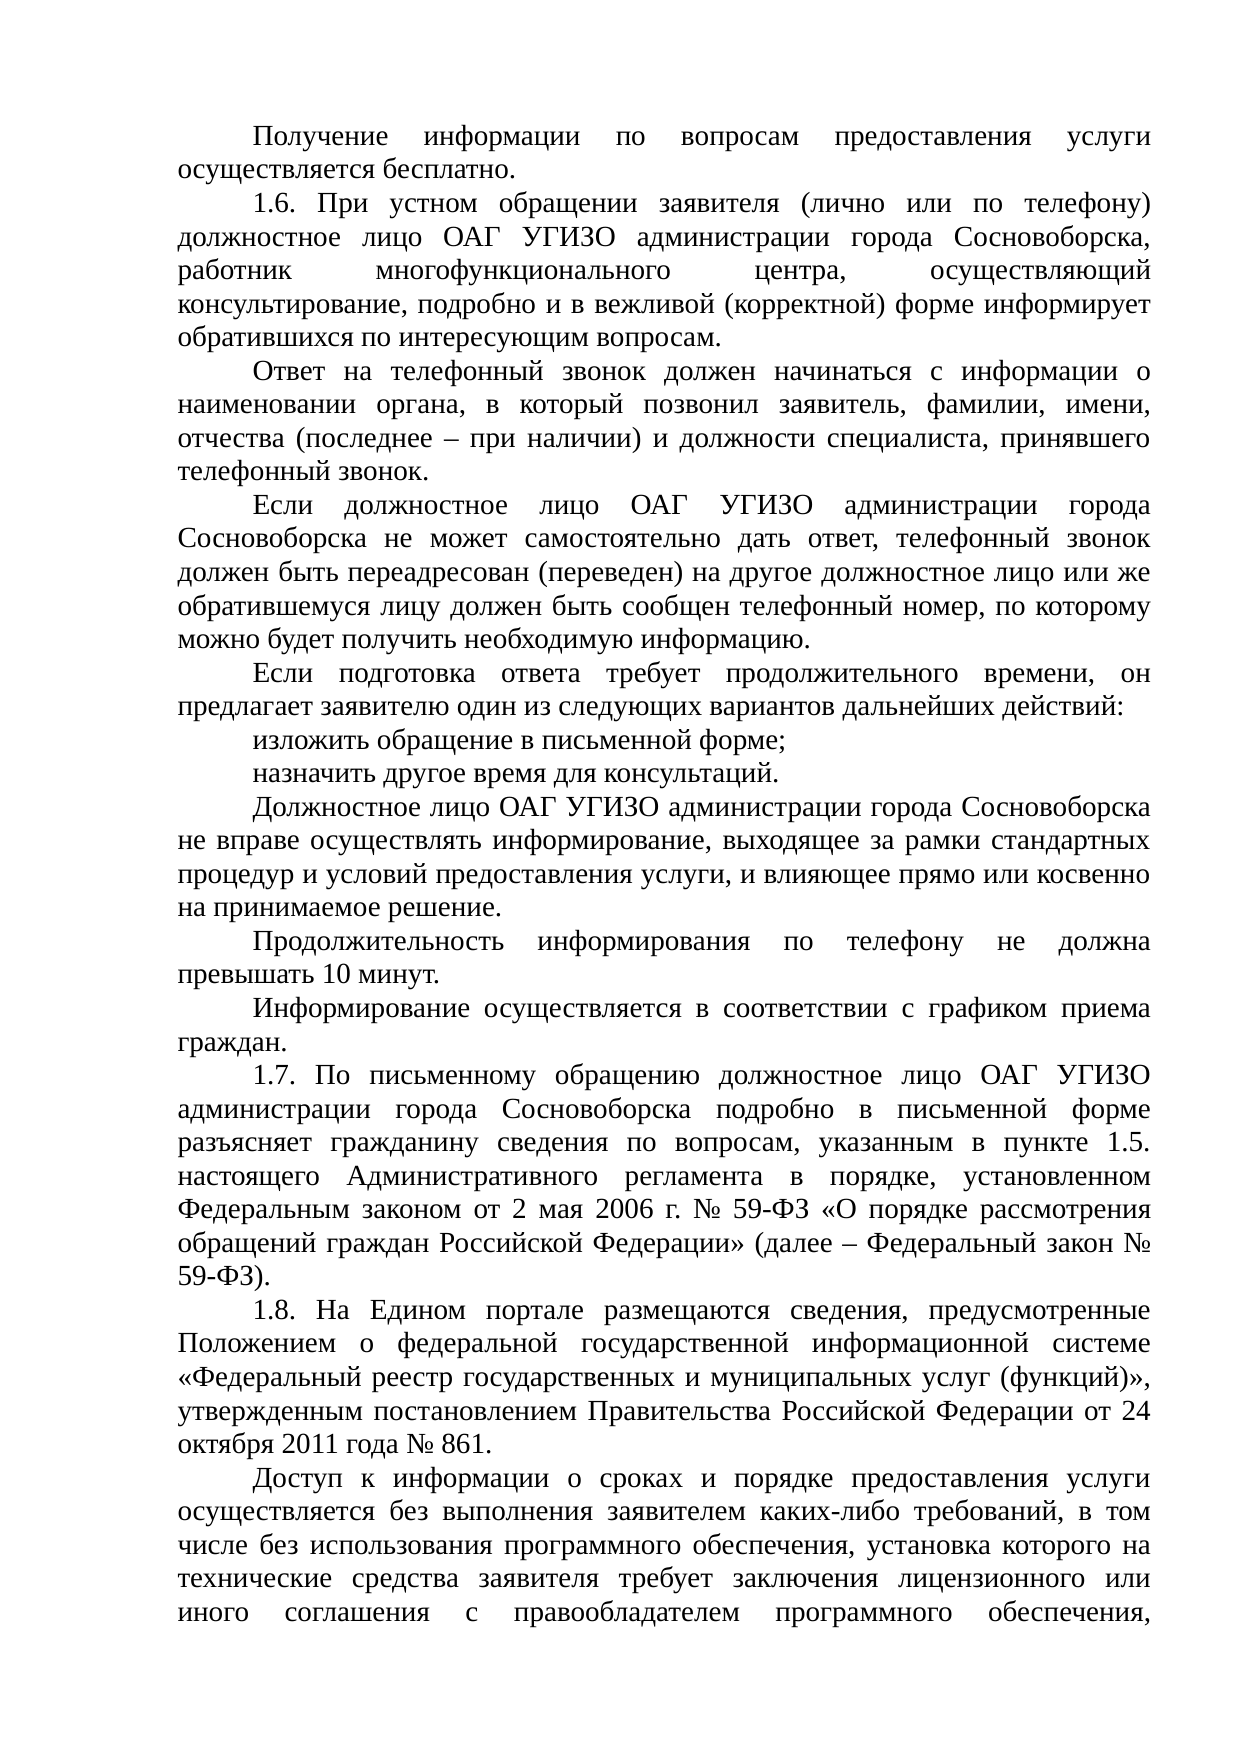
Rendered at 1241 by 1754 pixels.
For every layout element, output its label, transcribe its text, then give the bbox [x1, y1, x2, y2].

text 1.6. При устном обращении заявителя (лично или по телефону) должностное лицо ОАГ УГИЗО администрации города Сосновоборска, работник многофункционального центра, осуществляющий консультирование, подробно и в вежливой (корректной) форме информирует обратившихся по интересующим вопросам. [177, 185, 1152, 353]
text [177, 1460, 1152, 1627]
text назначить другое время для консультаций. [177, 755, 1152, 789]
text Если подготовка ответа требует продолжительного времени, он предлагает заявителю один из следующих вариантов дальнейших действий: [177, 655, 1152, 722]
text Ответ на телефонный звонок должен начинаться с информации о наименовании органа, в который позвонил заявитель, фамилии, имени, отчества (последнее – при наличии) и должности специалиста, принявшего телефонный звонок. [177, 353, 1152, 487]
text 1.7. По письменному обращению должностное лицо ОАГ УГИЗО администрации города Сосновоборска подробно в письменной форме разъясняет гражданину сведения по вопросам, указанным в пункте 1.5. настоящего Административного регламента в порядке, установленном Федеральным законом от 2 мая 2006 г. № 59-ФЗ «О порядке рассмотрения обращений граждан Российской Федерации» (далее – Федеральный закон № 59-ФЗ). [177, 1057, 1152, 1292]
text Должностное лицо ОАГ УГИЗО администрации города Сосновоборска не вправе осуществлять информирование, выходящее за рамки стандартных процедур и условий предоставления услуги, и влияющее прямо или косвенно на принимаемое решение. [177, 789, 1152, 923]
text Если должностное лицо ОАГ УГИЗО администрации города Сосновоборска не может самостоятельно дать ответ, телефонный звонок должен быть переадресован (переведен) на другое должностное лицо или же обратившемуся лицу должен быть сообщен телефонный номер, по которому можно будет получить необходимую информацию. [177, 487, 1152, 655]
text Получение информации по вопросам предоставления услуги осуществляется бесплатно. [177, 118, 1152, 185]
text Информирование осуществляется в соответствии с графиком приема граждан. [177, 990, 1152, 1057]
text Продолжительность информирования по телефону не должна превышать 10 минут. [177, 923, 1152, 990]
text изложить обращение в письменной форме; [177, 722, 1152, 755]
text 1.8. На Едином портале размещаются сведения, предусмотренные Положением о федеральной государственной информационной системе «Федеральный реестр государственных и муниципальных услуг (функций)», утвержденным постановлением Правительства Российской Федерации от 24 октября 2011 года № 861. [177, 1292, 1152, 1460]
